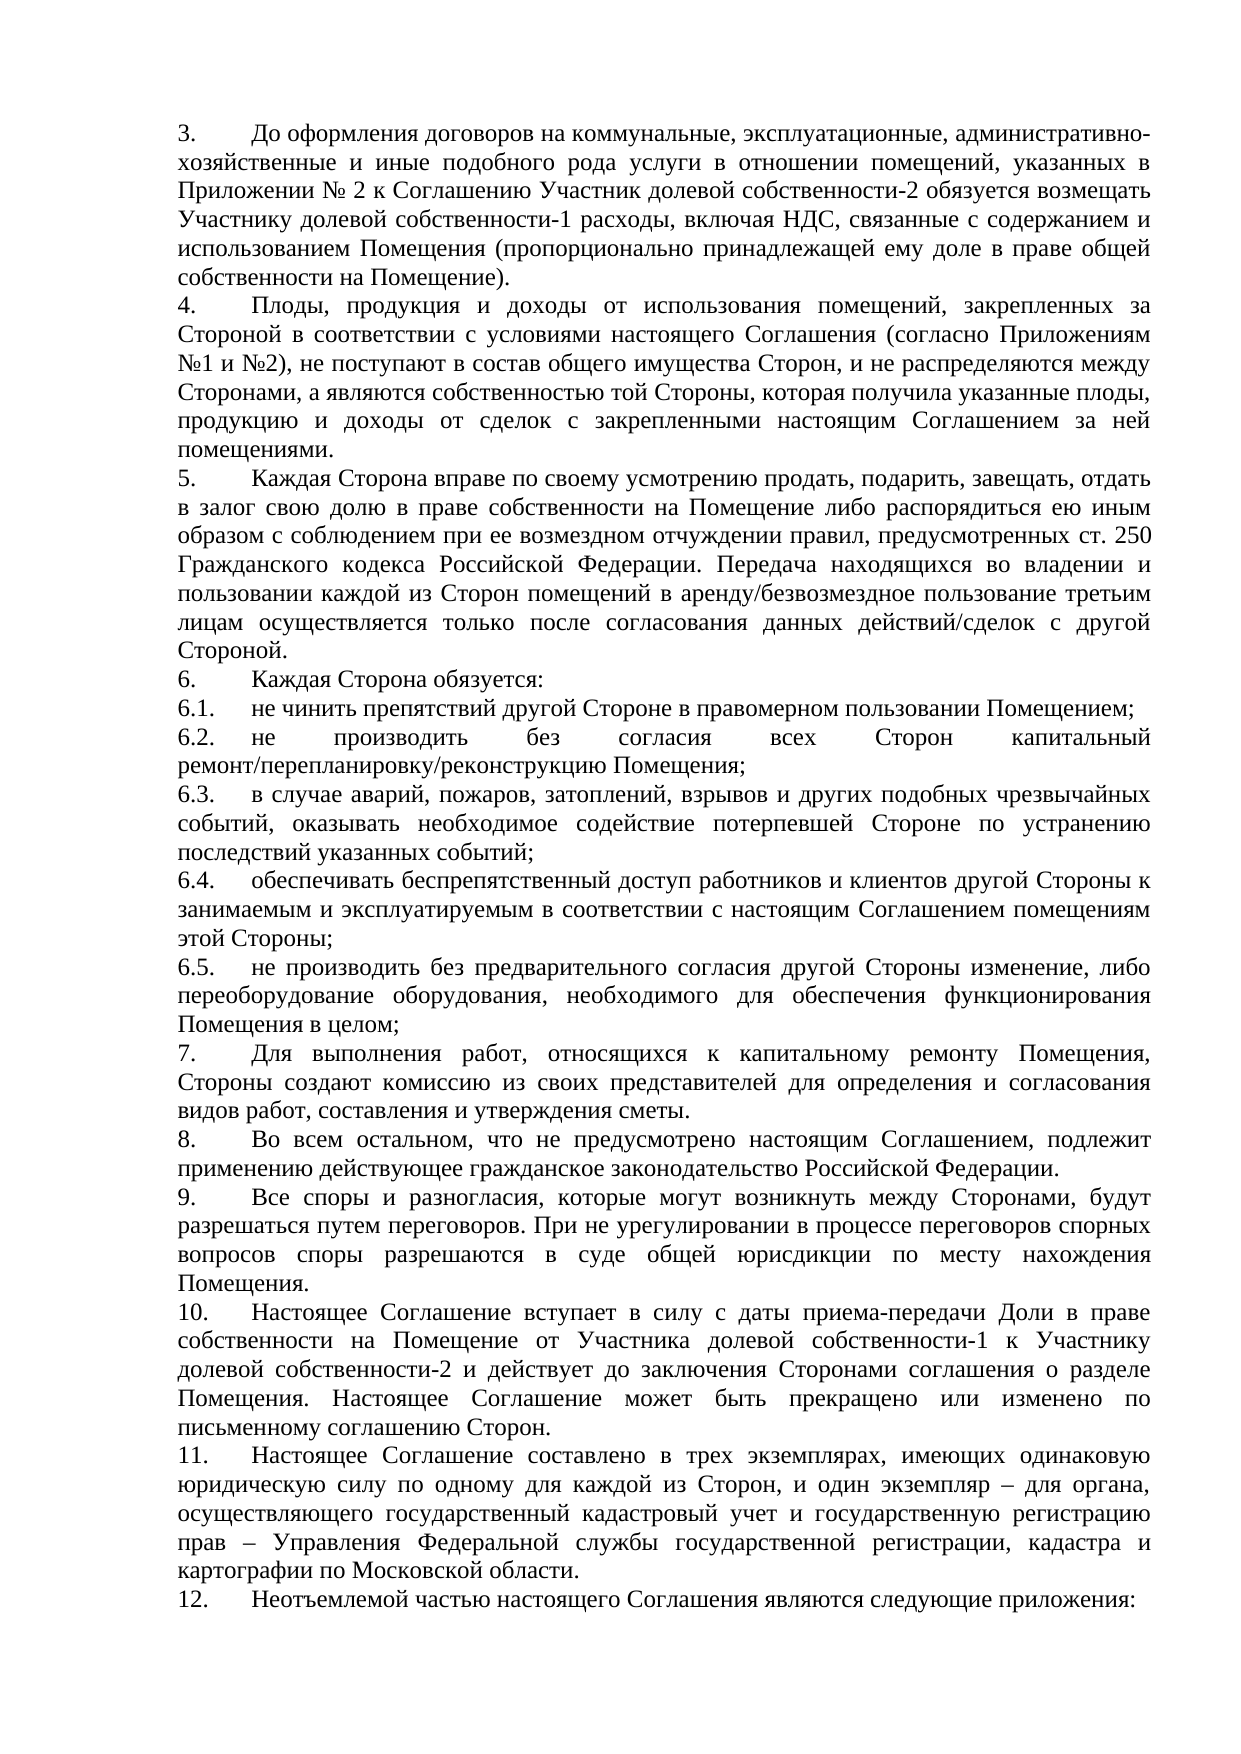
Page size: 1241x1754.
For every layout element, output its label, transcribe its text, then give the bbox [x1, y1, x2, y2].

list обеспечивать беспрепятственный доступ работников и клиентов другой Стороны к занимаемым и эксплуатируемым в соответствии с настоящим Соглашением помещениям этой Стороны; [177, 866, 1152, 952]
list Настоящее Соглашение составлено в трех экземплярах, имеющих одинаковую юридическую силу по одному для каждой из Сторон, и один экземпляр – для органа, осуществляющего государственный кадастровый учет и государственную регистрацию прав – Управления Федеральной службы государственной регистрации, кадастра и картографии по Московской области. [177, 1441, 1152, 1584]
list Каждая Сторона вправе по своему усмотрению продать, подарить, завещать, отдать в залог свою долю в праве собственности на Помещение либо распорядиться ею иным образом с соблюдением при ее возмездном отчуждении правил, предусмотренных ст. 250 Гражданского кодекса Российской Федерации. Передача находящихся во владении и пользовании каждой из Сторон помещений в аренду/безвозмездное пользование третьим лицам осуществляется только после согласования данных действий/сделок с другой Стороной. [177, 463, 1152, 664]
list Каждая Сторона обязуется: [177, 664, 1152, 693]
list не производить без предварительного согласия другой Стороны изменение, либо переоборудование оборудования, необходимого для обеспечения функционирования Помещения в целом; [177, 952, 1152, 1038]
list Все споры и разногласия, которые могут возникнуть между Сторонами, будут разрешаться путем переговоров. При не урегулировании в процессе переговоров спорных вопросов споры разрешаются в суде общей юрисдикции по месту нахождения Помещения. [177, 1182, 1152, 1297]
list в случае аварий, пожаров, затоплений, взрывов и других подобных чрезвычайных событий, оказывать необходимое содействие потерпевшей Стороне по устранению последствий указанных событий; [177, 779, 1152, 866]
list Настоящее Соглашение вступает в силу с даты приема-передачи Доли в праве собственности на Помещение от Участника долевой собственности-1 к Участнику долевой собственности-2 и действует до заключения Сторонами соглашения о разделе Помещения. Настоящее Соглашение может быть прекращено или изменено по письменному соглашению Сторон. [177, 1297, 1152, 1441]
list не производить без согласия всех Сторон капитальный ремонт/перепланировку/реконструкцию Помещения; [177, 722, 1152, 779]
list Во всем остальном, что не предусмотрено настоящим Соглашением, подлежит применению действующее гражданское законодательство Российской Федерации. [177, 1124, 1152, 1182]
list не чинить препятствий другой Стороне в правомерном пользовании Помещением; [177, 693, 1152, 722]
list До оформления договоров на коммунальные, эксплуатационные, административно-хозяйственные и иные подобного рода услуги в отношении помещений, указанных в Приложении № 2 к Соглашению Участник долевой собственности-2 обязуется возмещать Участнику долевой собственности-1 расходы, включая НДС, связанные с содержанием и использованием Помещения (пропорционально принадлежащей ему доле в праве общей собственности на Помещение). [177, 118, 1152, 291]
list Для выполнения работ, относящихся к капитальному ремонту Помещения, Стороны создают комиссию из своих представителей для определения и согласования видов работ, составления и утверждения сметы. [177, 1038, 1152, 1124]
list Плоды, продукция и доходы от использования помещений, закрепленных за Стороной в соответствии с условиями настоящего Соглашения (согласно Приложениям №1 и №2), не поступают в состав общего имущества Сторон, и не распределяются между Сторонами, а являются собственностью той Стороны, которая получила указанные плоды, продукцию и доходы от сделок с закрепленными настоящим Соглашением за ней помещениями. [177, 291, 1152, 463]
list Неотъемлемой частью настоящего Соглашения являются следующие приложения: [177, 1584, 1152, 1613]
